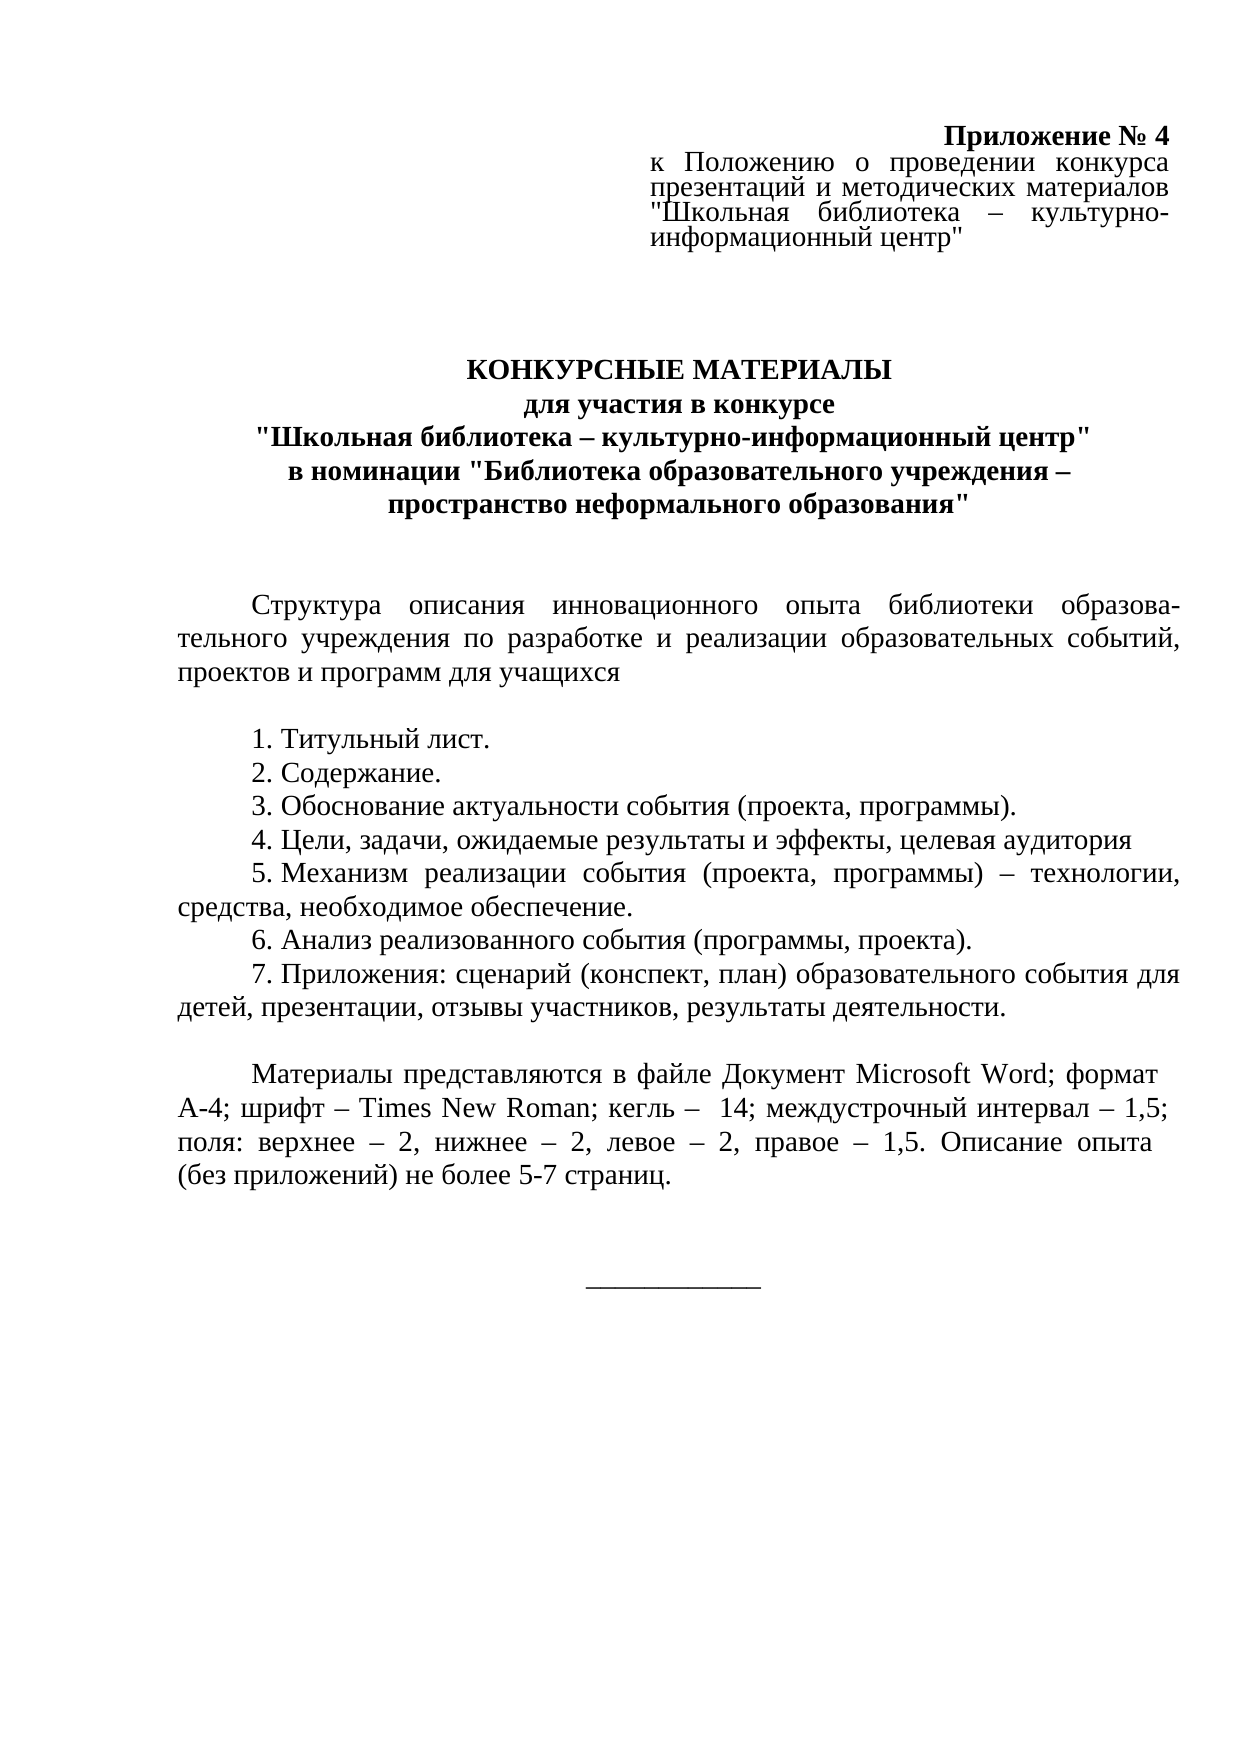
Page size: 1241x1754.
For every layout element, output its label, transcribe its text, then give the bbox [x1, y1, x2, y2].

text пространство неформального образования" [177, 486, 1181, 520]
list Механизм реализации события (проекта, программы) – технологии, средства, необходимое обеспечение. [177, 855, 1181, 922]
list Обоснование актуальности события (проекта, программы). [177, 788, 1181, 822]
list Анализ реализованного события (программы, проекта). [177, 922, 1181, 956]
text в номинации "Библиотека образовательного учреждения – [177, 453, 1181, 486]
list Приложения: сценарий (конспект, план) образовательного события для детей, презентации, отзывы участников, результаты деятельности. [177, 956, 1181, 1023]
text Структура описания инновационного опыта библиотеки образова-тельного учреждения по разработке и реализации образовательных событий, проектов и программ для учащихся [177, 587, 1181, 688]
list Титульный лист. [177, 721, 1181, 755]
list Содержание. [177, 755, 1181, 788]
text Материалы представляются в файле Документ Microsoft Word; формат А-4; шрифт – Times New Roman; кегль – 14; междустрочный интервал – 1,5; поля: верхнее – 2, нижнее – 2, левое – 2, правое – 1,5. Описание опыта (без приложений) не более 5-7 страниц. [177, 1057, 1169, 1191]
text КОНКУРСНЫЕ МАТЕРИАЛЫ [177, 352, 1181, 386]
text для участия в конкурсе [177, 386, 1181, 419]
text "Школьная библиотека – культурно-информационный центр" [177, 419, 1169, 453]
text Приложение № 4 [177, 118, 1169, 152]
text ____________ [177, 1258, 1169, 1291]
list Цели, задачи, ожидаемые результаты и эффекты, целевая аудитория [177, 822, 1181, 855]
text к Положению о проведении конкурса презентаций и методических материалов "Школьная библиотека – культурно-информационный центр" [650, 152, 1169, 252]
